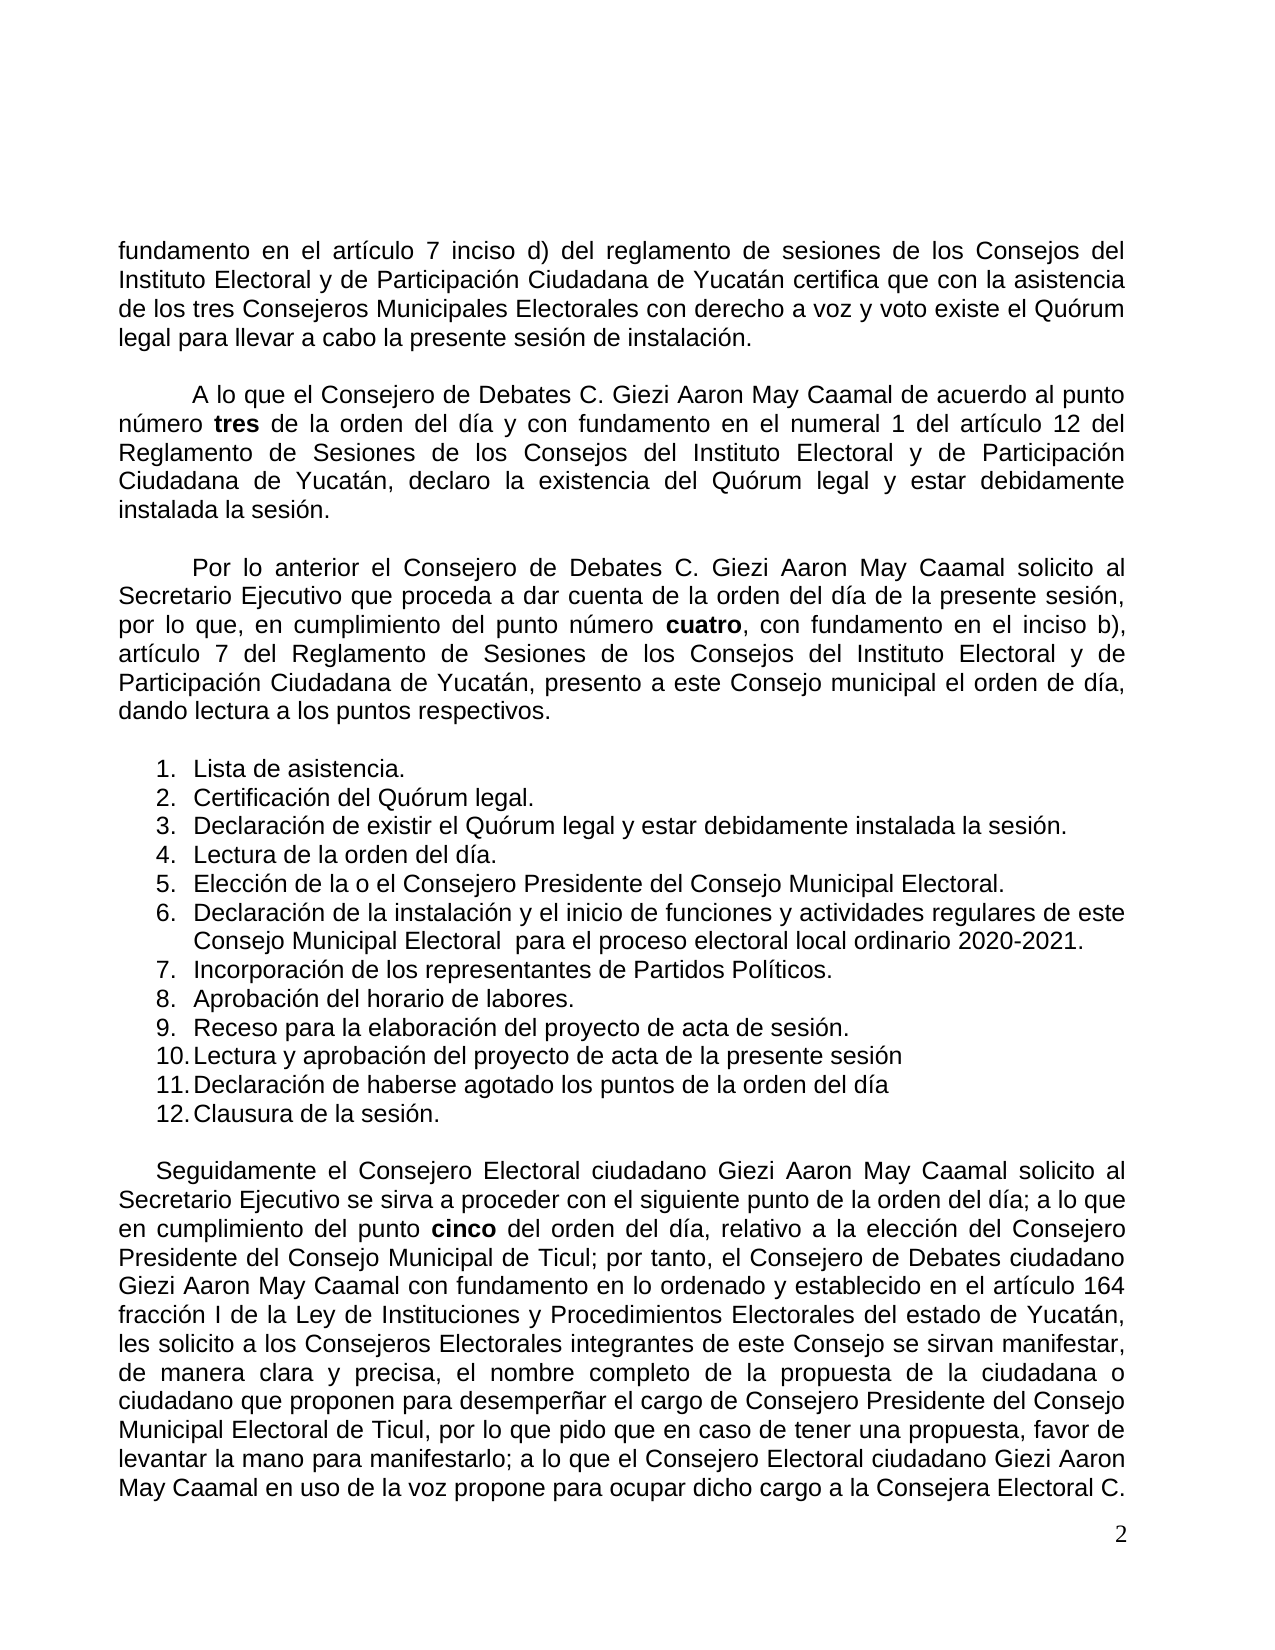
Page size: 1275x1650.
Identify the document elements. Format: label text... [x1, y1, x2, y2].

list Declaración de existir el Quórum legal y estar debidamente instalada la sesión. [156, 811, 1127, 840]
list Declaración de haberse agotado los puntos de la orden del día [156, 1070, 1127, 1099]
list Lista de asistencia. [156, 754, 1127, 782]
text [118, 1156, 1127, 1501]
list Elección de la o el Consejero Presidente del Consejo Municipal Electoral. [156, 869, 1127, 897]
list Lectura y aprobación del proyecto de acta de la presente sesión [156, 1041, 1127, 1070]
list Aprobación del horario de labores. [156, 984, 1127, 1012]
text A lo que el Consejero de Debates C. Giezi Aaron May Caamal de acuerdo al punto número tres de la orden del día y con fundamento en el numeral 1 del artículo 12 del Reglamento de Sesiones de los Consejos del Instituto Electoral y de Participación Ciudadana de Yucatán, declaro la existencia del Quórum legal y estar debidamente instalada la sesión. [118, 380, 1127, 524]
list Declaración de la instalación y el inicio de funciones y actividades regulares de este Consejo Municipal Electoral para el proceso electoral local ordinario 2020-2021. [156, 897, 1127, 955]
list Certificación del Quórum legal. [156, 782, 1127, 811]
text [118, 236, 1127, 351]
list Clausura de la sesión. [156, 1099, 1127, 1127]
list Lectura de la orden del día. [156, 840, 1127, 869]
text Por lo anterior el Consejero de Debates C. Giezi Aaron May Caamal solicito al Secretario Ejecutivo que proceda a dar cuenta de la orden del día de la presente sesión, por lo que, en cumplimiento del punto número cuatro, con fundamento en el inciso b), artículo 7 del Reglamento de Sesiones de los Consejos del Instituto Electoral y de Participación Ciudadana de Yucatán, presento a este Consejo municipal el orden de día, dando lectura a los puntos respectivos. [118, 552, 1127, 725]
list Receso para la elaboración del proyecto de acta de sesión. [156, 1012, 1127, 1041]
list Incorporación de los representantes de Partidos Políticos. [156, 955, 1127, 984]
